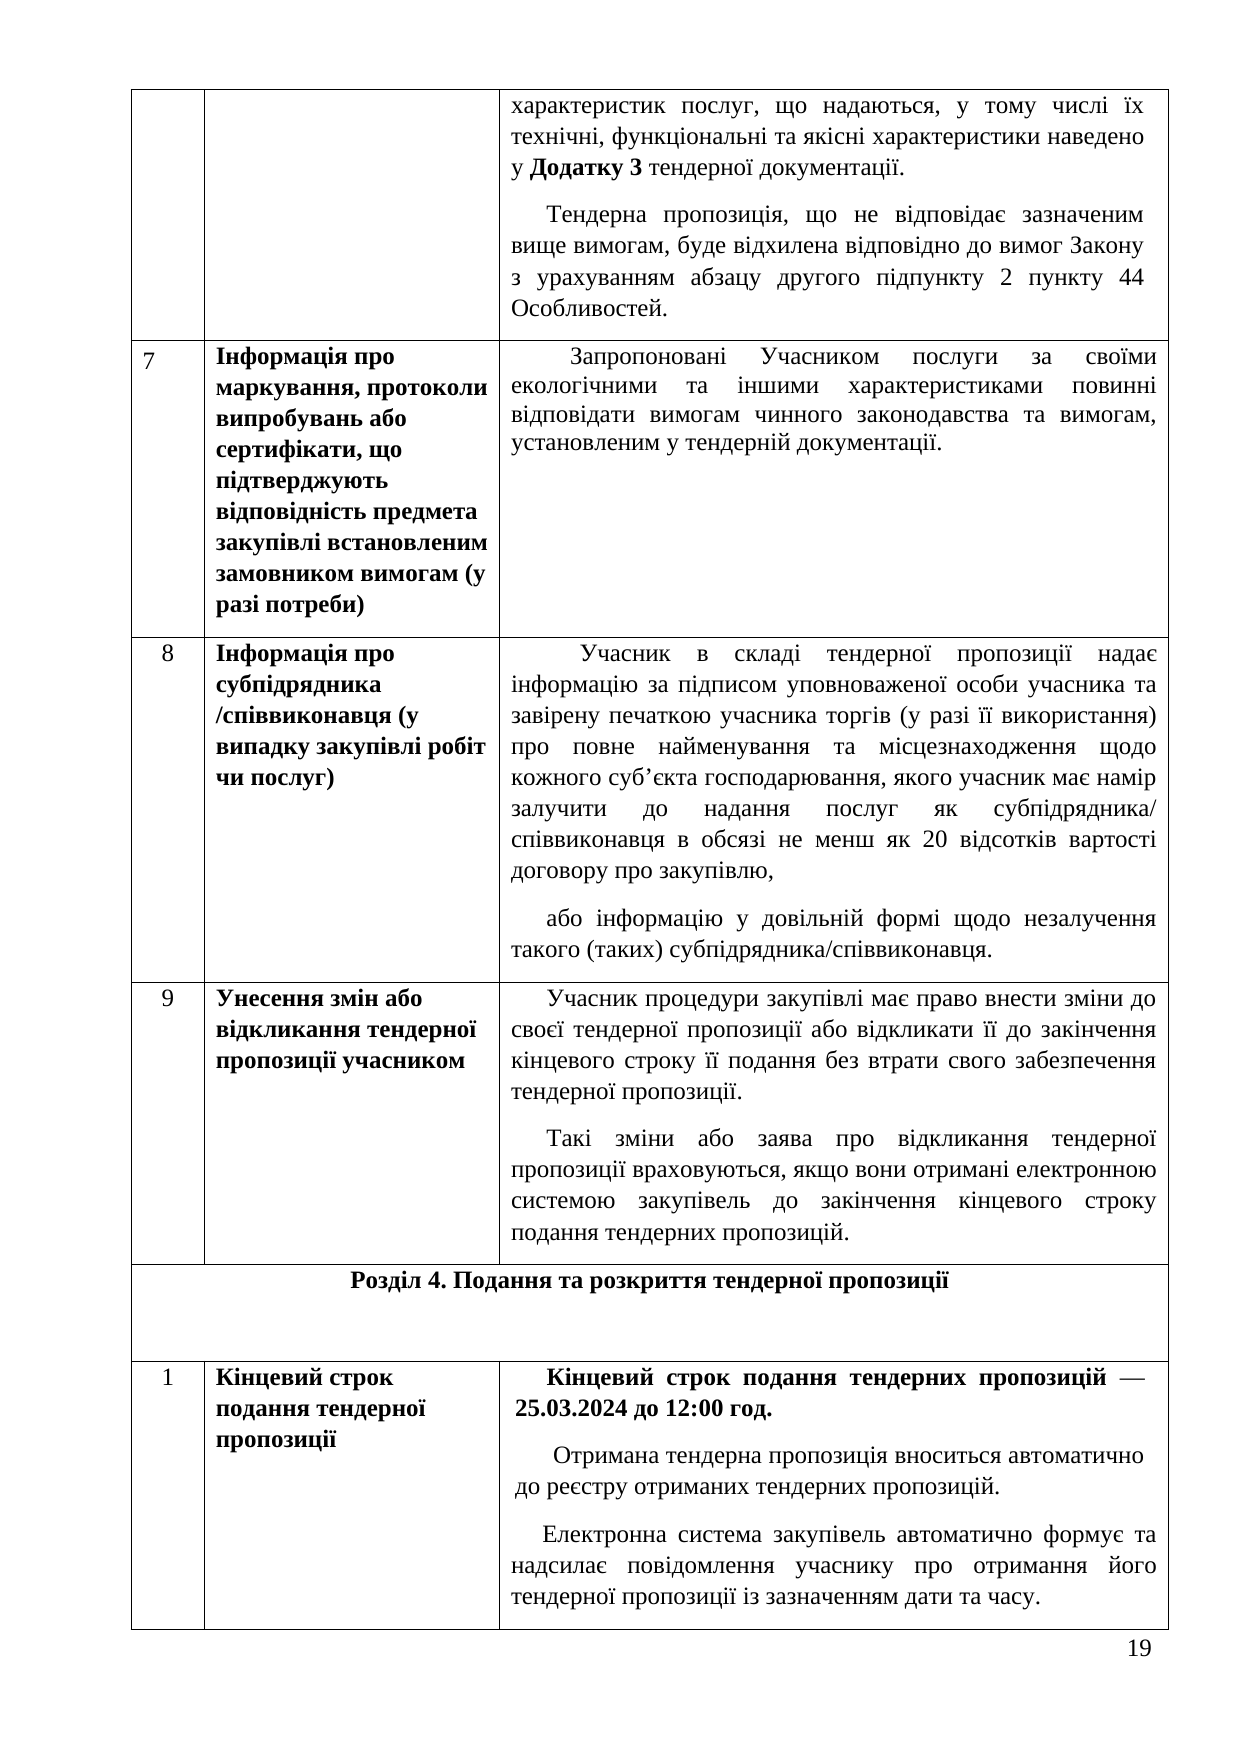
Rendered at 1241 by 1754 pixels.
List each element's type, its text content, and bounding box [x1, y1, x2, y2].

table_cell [500, 90, 1168, 340]
table_cell 7 [132, 341, 204, 637]
table_cell Унесення змін або відкликання тендерної пропозиції учасником [205, 983, 499, 1264]
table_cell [205, 90, 499, 340]
table_cell 6 [132, 90, 204, 340]
table_cell 1 [132, 1362, 204, 1629]
table_cell Учасник процедури закупівлі має право внести зміни до своєї тендерної пропозиції або відкликати її до закінчення кінцевого строку її подання без втрати свого забезпечення тендерної пропозиції. Такі зміни або заява про відкликання тендерної пропозиції враховуються, якщо вони отримані електронною системою закупівель до закінчення кінцевого строку подання тендерних пропозицій. [500, 983, 1168, 1264]
table_cell Розділ 4. Подання та розкриття тендерної пропозиції [132, 1265, 1168, 1361]
table_cell 9 [132, 983, 204, 1264]
table_cell Запропоновані Учасником послуги за своїми екологічними та іншими характеристиками повинні відповідати вимогам чинного законодавства та вимогам, установленим у тендерній документації. [500, 341, 1168, 637]
table_cell Учасник в складі тендерної пропозиції надає інформацію за підписом уповноваженої особи учасника та завірену печаткою учасника торгів (у разі її використання) про повне найменування та місцезнаходження щодо кожного суб’єкта господарювання, якого учасник має намір залучити до надання послуг як субпідрядника/ співвиконавця в обсязі не менш як 20 відсотків вартості договору про закупівлю, або інформацію у довільній формі щодо незалучення такого (таких) субпідрядника/співвиконавця. [500, 638, 1168, 982]
table_cell Інформація про субпідрядника /співвиконавця (у випадку закупівлі робіт чи послуг) [205, 638, 499, 982]
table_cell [205, 1362, 499, 1629]
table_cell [500, 1362, 1168, 1629]
table_cell 8 [132, 638, 204, 982]
table_cell Інформація про маркування, протоколи випробувань або сертифікати, що підтверджують відповідність предмета закупівлі встановленим замовником вимогам (у разі потреби) [205, 341, 499, 637]
